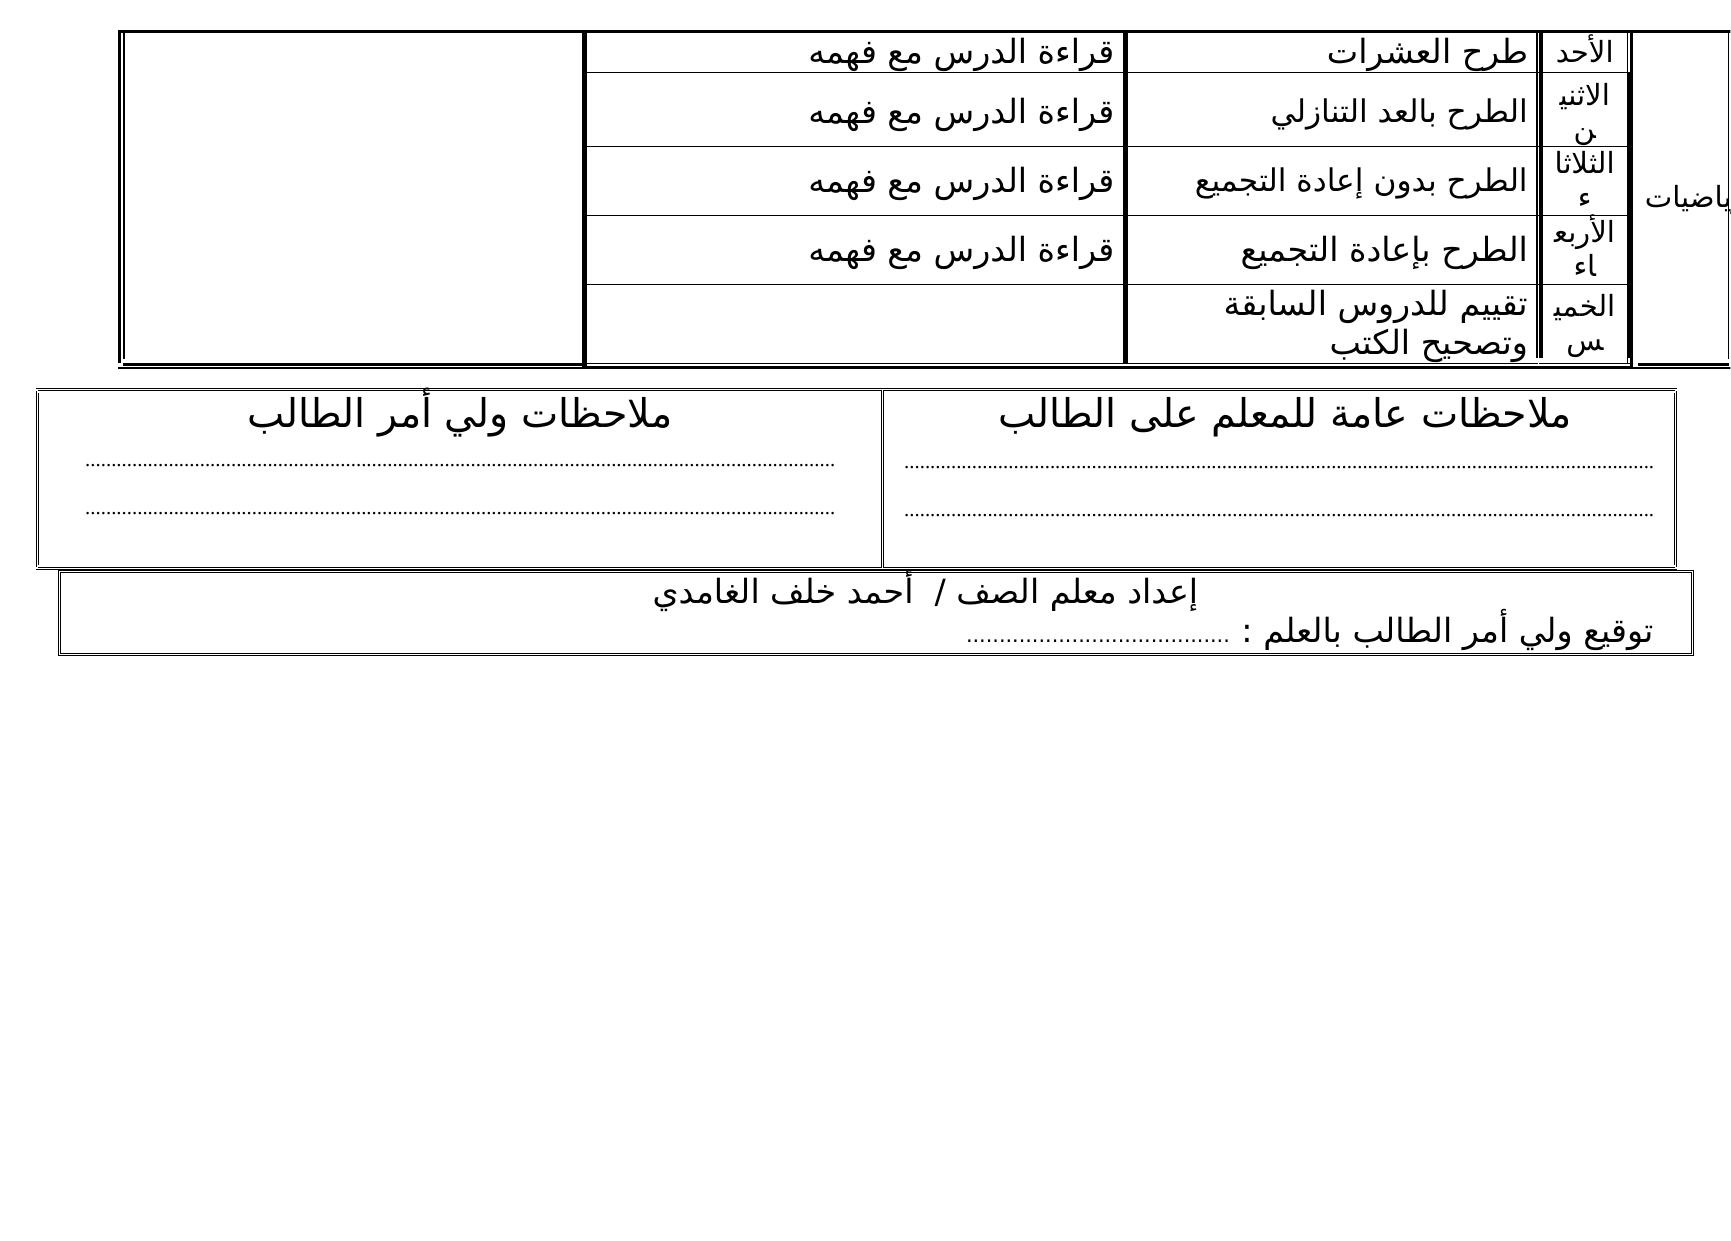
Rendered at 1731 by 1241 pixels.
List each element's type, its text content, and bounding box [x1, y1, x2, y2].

table_cell الطرح بدون إعادة التجميع [1128, 147, 1536, 215]
table_cell طرح العشرات [1128, 33, 1536, 72]
table_cell قراءة الدرس مع فهمه [587, 147, 1123, 215]
table_cell الأحد [1543, 33, 1627, 72]
table_cell الأربعاء [1543, 216, 1627, 284]
table_cell رياضيات [1633, 33, 1731, 362]
table_cell الطرح بإعادة التجميع [1128, 216, 1536, 284]
table_cell الخميس [1539, 285, 1627, 362]
table_cell [121, 33, 582, 362]
table_cell تقييم للدروس السابقة وتصحيح الكتب [1128, 285, 1539, 362]
table_cell قراءة الدرس مع فهمه [587, 73, 1123, 146]
table_cell الطرح بالعد التنازلي [1128, 73, 1536, 146]
table_cell الثلاثاء [1543, 147, 1627, 215]
text إعداد معلم الصف / أحمد خلف الغامدي توقيع ولي أمر الطالب بالعلم : ........................................ [61, 573, 1691, 653]
table_cell [587, 285, 1123, 362]
table_cell قراءة الدرس مع فهمه [587, 33, 1123, 72]
table_cell قراءة الدرس مع فهمه [587, 216, 1123, 284]
table_cell الاثنين [1543, 73, 1627, 146]
table_header ملاحظات عامة للمعلم على الطالب ................................................................................................................................................ ................................................................................................................................................ [884, 391, 1675, 567]
table_header ملاحظات ولي أمر الطالب ................................................................................................................................................ ................................................................................................................................................ [38, 391, 881, 567]
